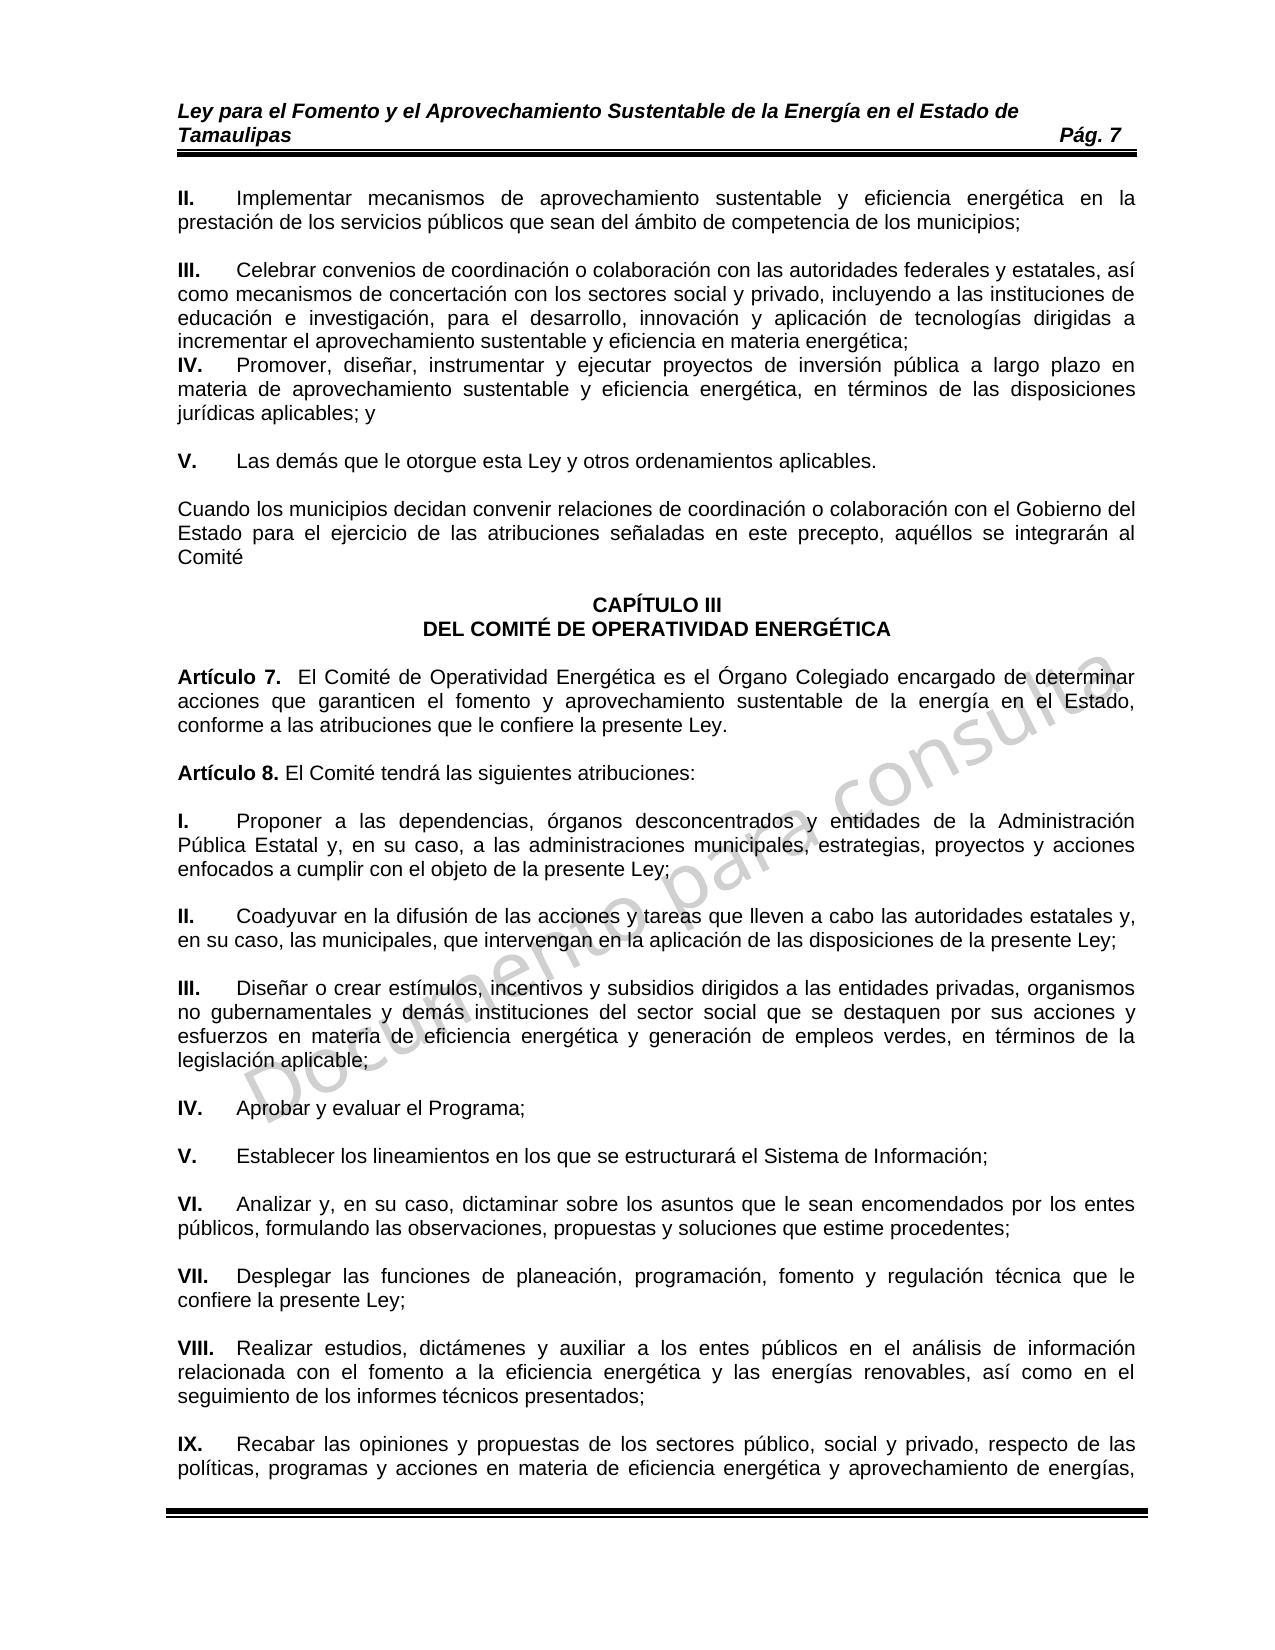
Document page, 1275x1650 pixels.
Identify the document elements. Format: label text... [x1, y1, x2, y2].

list Implementar mecanismos de aprovechamiento sustentable y eficiencia energética en la prestación de los servicios públicos que sean del ámbito de competencia de los municipios; [177, 186, 1137, 233]
text Artículo 7. El Comité de Operatividad Energética es el Órgano Colegiado encargado de determinar acciones que garanticen el fomento y aprovechamiento sustentable de la energía en el Estado, conforme a las atribuciones que le confiere la presente Ley. [177, 665, 1137, 737]
list Promover, diseñar, instrumentar y ejecutar proyectos de inversión pública a largo plazo en materia de aprovechamiento sustentable y eficiencia energética, en términos de las disposiciones jurídicas aplicables; y [177, 353, 1137, 425]
list Diseñar o crear estímulos, incentivos y subsidios dirigidos a las entidades privadas, organismos no gubernamentales y demás instituciones del sector social que se destaquen por sus acciones y esfuerzos en materia de eficiencia energética y generación de empleos verdes, en términos de la legislación aplicable; [177, 976, 1137, 1072]
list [177, 1431, 1137, 1479]
text DEL COMITÉ DE OPERATIVIDAD ENERGÉTICA [177, 617, 1137, 641]
list Analizar y, en su caso, dictaminar sobre los asuntos que le sean encomendados por los entes públicos, formulando las observaciones, propuestas y soluciones que estime procedentes; [177, 1192, 1137, 1240]
list Las demás que le otorgue esta Ley y otros ordenamientos aplicables. [177, 449, 1137, 473]
text Cuando los municipios decidan convenir relaciones de coordinación o colaboración con el Gobierno del Estado para el ejercicio de las atribuciones señaladas en este precepto, aquéllos se integrarán al Comité [177, 497, 1137, 569]
list Proponer a las dependencias, órganos desconcentrados y entidades de la Administración Pública Estatal y, en su caso, a las administraciones municipales, estrategias, proyectos y acciones enfocados a cumplir con el objeto de la presente Ley; [177, 808, 1137, 880]
list Establecer los lineamientos en los que se estructurará el Sistema de Información; [177, 1144, 1137, 1168]
list Celebrar convenios de coordinación o colaboración con las autoridades federales y estatales, así como mecanismos de concertación con los sectores social y privado, incluyendo a las instituciones de educación e investigación, para el desarrollo, innovación y aplicación de tecnologías dirigidas a incrementar el aprovechamiento sustentable y eficiencia en materia energética; [177, 257, 1137, 353]
text Artículo 8. El Comité tendrá las siguientes atribuciones: [177, 761, 1137, 784]
list Coadyuvar en la difusión de las acciones y tareas que lleven a cabo las autoridades estatales y, en su caso, las municipales, que intervengan en la aplicación de las disposiciones de la presente Ley; [177, 904, 1137, 952]
list Realizar estudios, dictámenes y auxiliar a los entes públicos en el análisis de información relacionada con el fomento a la eficiencia energética y las energías renovables, así como en el seguimiento de los informes técnicos presentados; [177, 1336, 1137, 1407]
list Desplegar las funciones de planeación, programación, fomento y regulación técnica que le confiere la presente Ley; [177, 1264, 1137, 1312]
text CAPÍTULO III [177, 593, 1137, 617]
list Aprobar y evaluar el Programa; [177, 1096, 1137, 1120]
